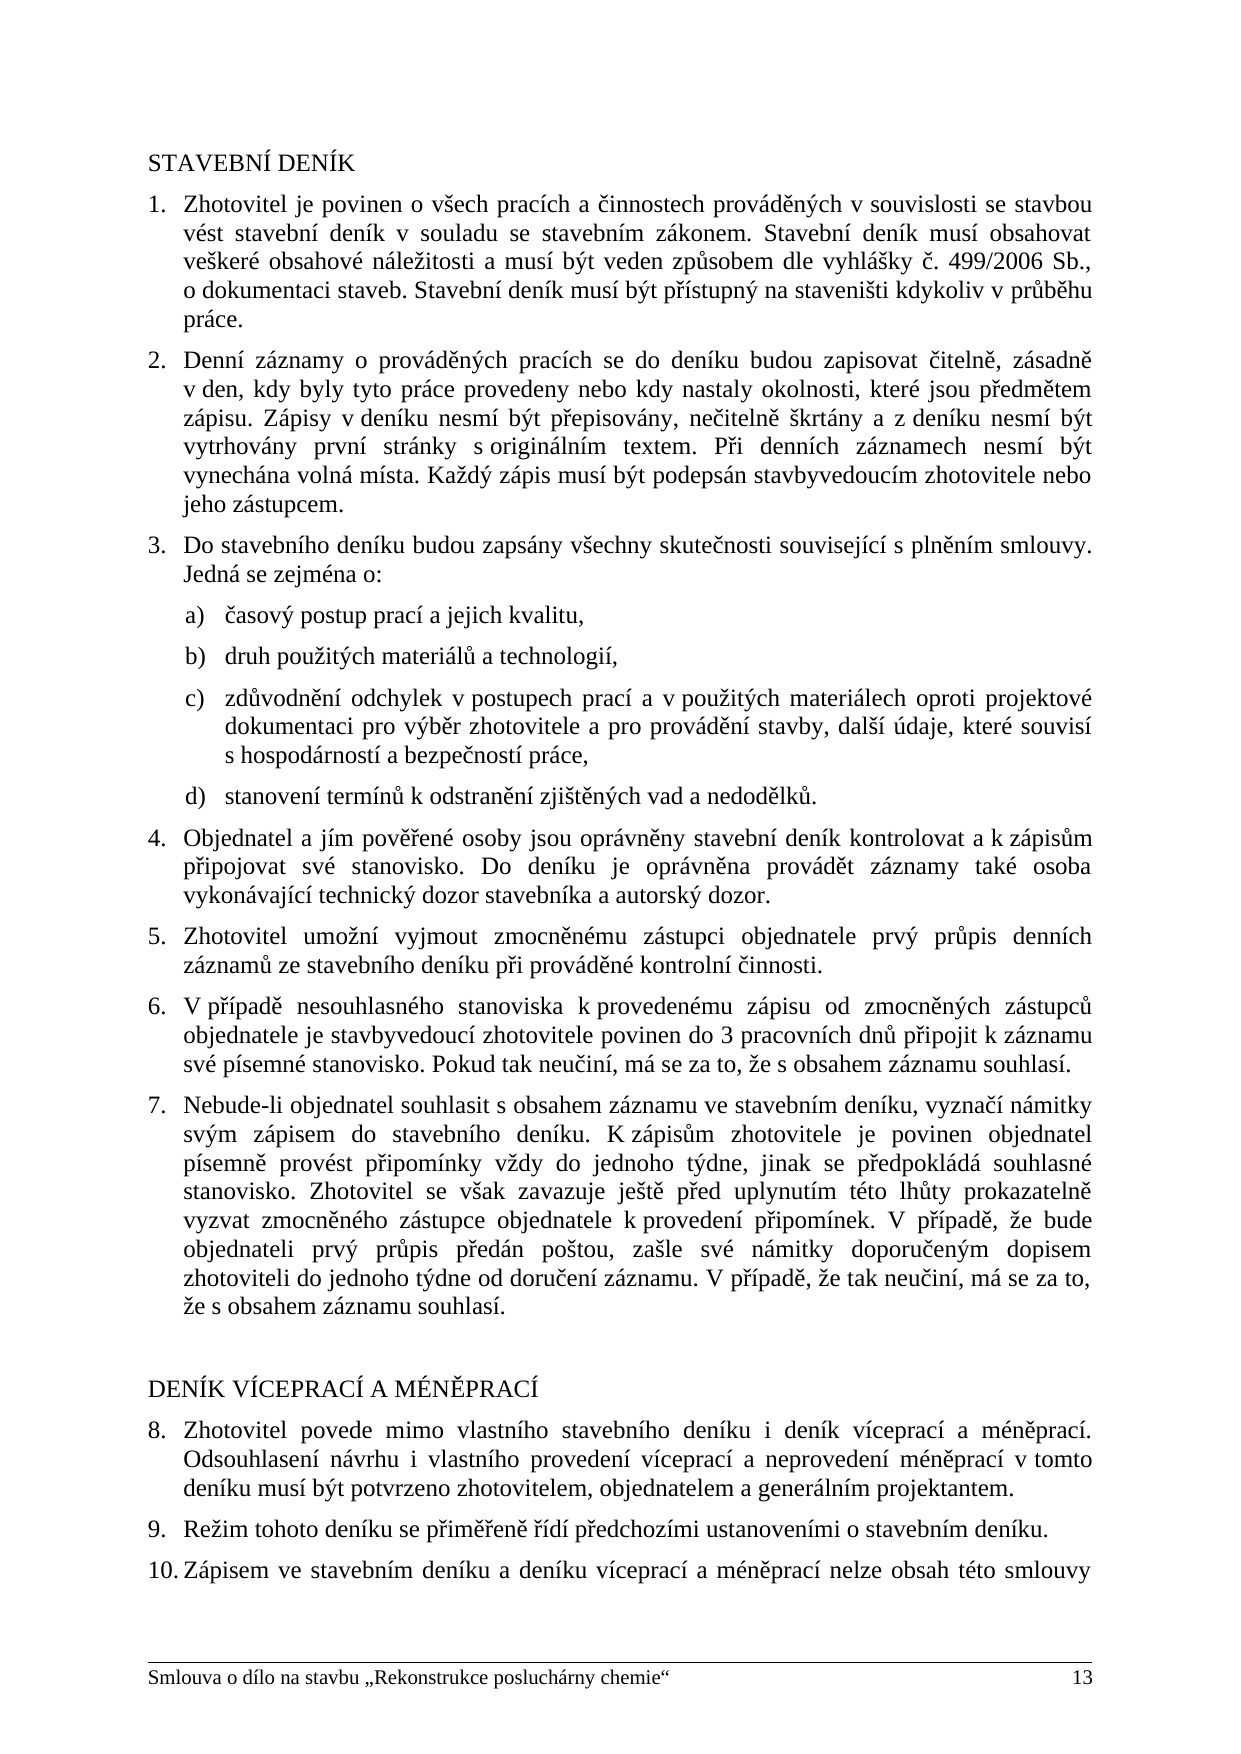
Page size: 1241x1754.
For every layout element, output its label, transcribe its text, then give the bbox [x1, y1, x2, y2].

list druh použitých materiálů a technologií, [185, 641, 1092, 670]
list Režim tohoto deníku se přiměřeně řídí předchozími ustanoveními o stavebním deníku. [148, 1514, 1092, 1543]
text deník víceprací a méněprací [148, 1374, 1092, 1403]
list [148, 1555, 1092, 1584]
list Zhotovitel povede mimo vlastního stavebního deníku i deník víceprací a méněprací. Odsouhlasení návrhu i vlastního provedení víceprací a neprovedení méněprací v tomto deníku musí být potvrzeno zhotovitelem, objednatelem a generálním projektantem. [148, 1415, 1092, 1501]
list Denní záznamy o prováděných pracích se do deníku budou zapisovat čitelně, zásadně v den, kdy byly tyto práce provedeny nebo kdy nastaly okolnosti, které jsou předmětem zápisu. Zápisy v deníku nesmí být přepisovány, nečitelně škrtány a z deníku nesmí být vytrhovány první stránky s originálním textem. Při denních záznamech nesmí být vynechána volná místa. Každý zápis musí být podepsán stavbyvedoucím zhotovitele nebo jeho zástupcem. [148, 345, 1092, 518]
list Objednatel a jím pověřené osoby jsou oprávněny stavební deník kontrolovat a k zápisům připojovat své stanovisko. Do deníku je oprávněna provádět záznamy také osoba vykonávající technický dozor stavebníka a autorský dozor. [148, 823, 1092, 909]
list Nebude-li objednatel souhlasit s obsahem záznamu ve stavebním deníku, vyznačí námitky svým zápisem do stavebního deníku. K zápisům zhotovitele je povinen objednatel písemně provést připomínky vždy do jednoho týdne, jinak se předpokládá souhlasné stanovisko. Zhotovitel se však zavazuje ještě před uplynutím této lhůty prokazatelně vyzvat zmocněného zástupce objednatele k provedení připomínek. V případě, že bude objednateli prvý průpis předán poštou, zašle své námitky doporučeným dopisem zhotoviteli do jednoho týdne od doručení záznamu. V případě, že tak neučiní, má se za to, že s obsahem záznamu souhlasí. [148, 1090, 1092, 1320]
text stavební deník [148, 148, 1092, 176]
list časový postup prací a jejich kvalitu, [185, 600, 1092, 629]
list Do stavebního deníku budou zapsány všechny skutečnosti související s plněním smlouvy. Jedná se zejména o: [148, 530, 1092, 588]
list Zhotovitel umožní vyjmout zmocněnému zástupci objednatele prvý průpis denních záznamů ze stavebního deníku při prováděné kontrolní činnosti. [148, 921, 1092, 979]
list stanovení termínů k odstranění zjištěných vad a nedodělků. [185, 781, 1092, 810]
list V případě nesouhlasného stanoviska k provedenému zápisu od zmocněných zástupců objednatele je stavbyvedoucí zhotovitele povinen do 3 pracovních dnů připojit k záznamu své písemné stanovisko. Pokud tak neučiní, má se za to, že s obsahem záznamu souhlasí. [148, 991, 1092, 1078]
list zdůvodnění odchylek v postupech prací a v použitých materiálech oproti projektové dokumentaci pro výběr zhotovitele a pro provádění stavby, další údaje, které souvisí s hospodárností a bezpečností práce, [185, 683, 1092, 769]
list Zhotovitel je povinen o všech pracích a činnostech prováděných v souvislosti se stavbou vést stavební deník v souladu se stavebním zákonem. Stavební deník musí obsahovat veškeré obsahové náležitosti a musí být veden způsobem dle vyhlášky č. 499/2006 Sb., o dokumentaci staveb. Stavební deník musí být přístupný na staveništi kdykoliv v průběhu práce. [148, 189, 1092, 333]
